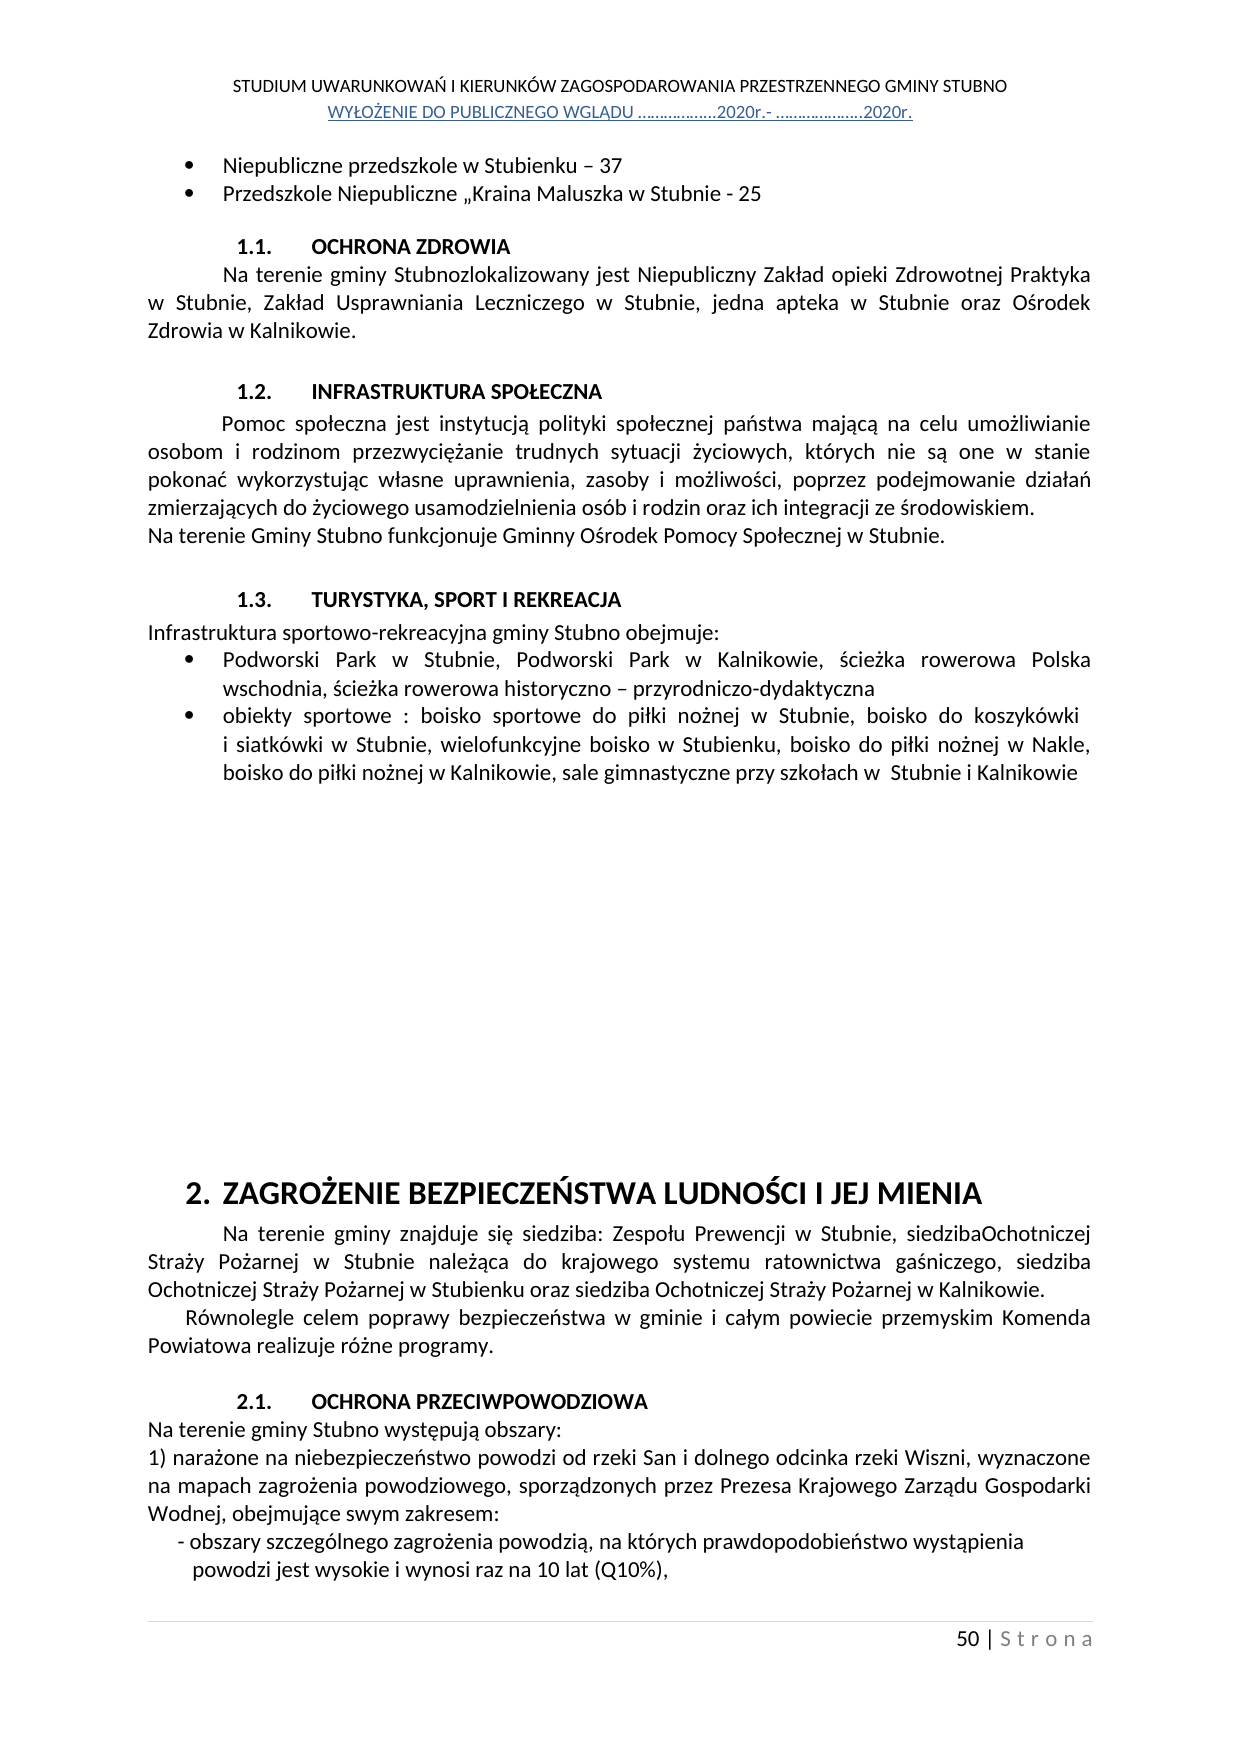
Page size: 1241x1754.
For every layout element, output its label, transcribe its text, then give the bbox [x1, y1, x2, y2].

list obiekty sportowe : boisko sportowe do piłki nożnej w Stubnie, boisko do koszykówki i siatkówki w Stubnie, wielofunkcyjne boisko w Stubienku, boisko do piłki nożnej w Nakle, boisko do piłki nożnej w Kalnikowie, sale gimnastyczne przy szkołach w Stubnie i Kalnikowie [185, 702, 1093, 786]
list Podworski Park w Stubnie, Podworski Park w Kalnikowie, ścieżka rowerowa Polska wschodnia, ścieżka rowerowa historyczno – przyrodniczo-dydaktyczna [185, 646, 1093, 702]
list Na terenie gminy Stubnozlokalizowany jest Niepubliczny Zakład opieki Zdrowotnej Praktyka w Stubnie, Zakład Usprawniania Leczniczego w Stubnie, jedna apteka w Stubnie oraz Ośrodek Zdrowia w Kalnikowie. [148, 261, 1093, 344]
list ZAGROŻENIE BEZPIECZEŃSTWA LUDNOŚCI I JEJ MIENIA [185, 1172, 1093, 1213]
list TURYSTYKA, SPORT I REKREACJA [236, 585, 1093, 613]
list INFRASTRUKTURA SPOŁECZNA [236, 377, 1093, 405]
text Pomoc społeczna jest instytucją polityki społecznej państwa mającą na celu umożliwianie osobom i rodzinom przezwyciężanie trudnych sytuacji życiowych, których nie są one w stanie pokonać wykorzystując własne uprawnienia, zasoby i możliwości, poprzez podejmowanie działań zmierzających do życiowego usamodzielnienia osób i rodzin oraz ich integracji ze środowiskiem. [148, 409, 1093, 521]
list Przedszkole Niepubliczne „Kraina Maluszka w Stubnie - 25 [185, 179, 1093, 207]
text - obszary szczególnego zagrożenia powodzią, na których prawdopodobieństwo wystąpienia powodzi jest wysokie i wynosi raz na 10 lat (Q10%), [177, 1527, 1093, 1583]
text Na terenie gminy Stubno występują obszary: [148, 1415, 1093, 1443]
list OCHRONA PRZECIWPOWODZIOWA [236, 1387, 1093, 1415]
text Równolegle celem poprawy bezpieczeństwa w gminie i całym powiecie przemyskim Komenda Powiatowa realizuje różne programy. [148, 1303, 1093, 1359]
text Infrastruktura sportowo-rekreacyjna gminy Stubno obejmuje: [148, 618, 1093, 646]
text Na terenie Gminy Stubno funkcjonuje Gminny Ośrodek Pomocy Społecznej w Stubnie. [148, 521, 1093, 549]
list Niepubliczne przedszkole w Stubienku – 37 [185, 151, 1093, 179]
list OCHRONA ZDROWIA [236, 232, 1093, 261]
text 1) narażone na niebezpieczeństwo powodzi od rzeki San i dolnego odcinka rzeki Wiszni, wyznaczone na mapach zagrożenia powodziowego, sporządzonych przez Prezesa Krajowego Zarządu Gospodarki Wodnej, obejmujące swym zakresem: [148, 1443, 1093, 1527]
list Na terenie gminy znajduje się siedziba: Zespołu Prewencji w Stubnie, siedzibaOchotniczej Straży Pożarnej w Stubnie należąca do krajowego systemu ratownictwa gaśniczego, siedziba Ochotniczej Straży Pożarnej w Stubienku oraz siedziba Ochotniczej Straży Pożarnej w Kalnikowie. [148, 1219, 1093, 1303]
